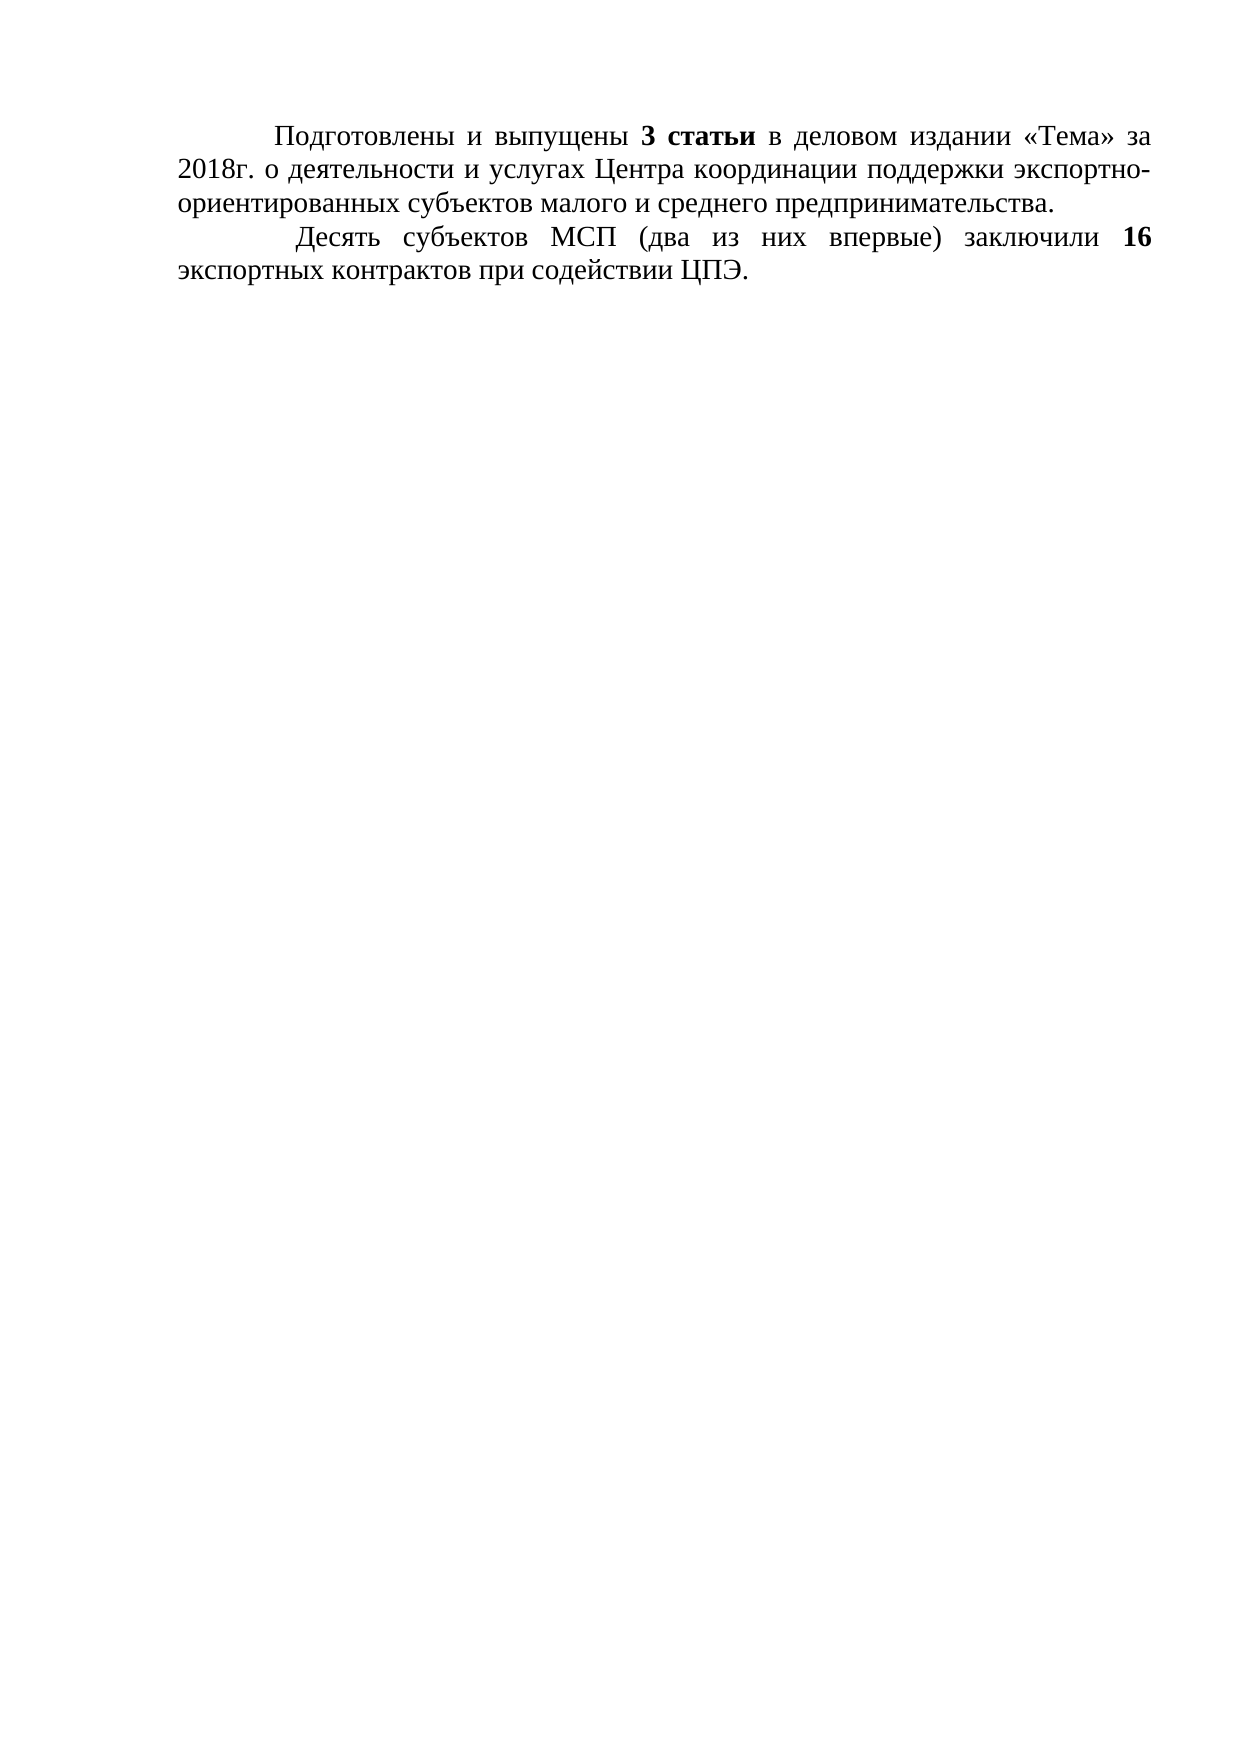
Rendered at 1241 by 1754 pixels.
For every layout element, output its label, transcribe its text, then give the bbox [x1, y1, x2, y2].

text Десять субъектов МСП (два из них впервые) заключили 16 экспортных контрактов при содействии ЦПЭ. [177, 219, 1152, 286]
text Подготовлены и выпущены 3 статьи в деловом издании «Тема» за 2018г. о деятельности и услугах Центра координации поддержки экспортно-ориентированных субъектов малого и среднего предпринимательства. [177, 118, 1152, 219]
